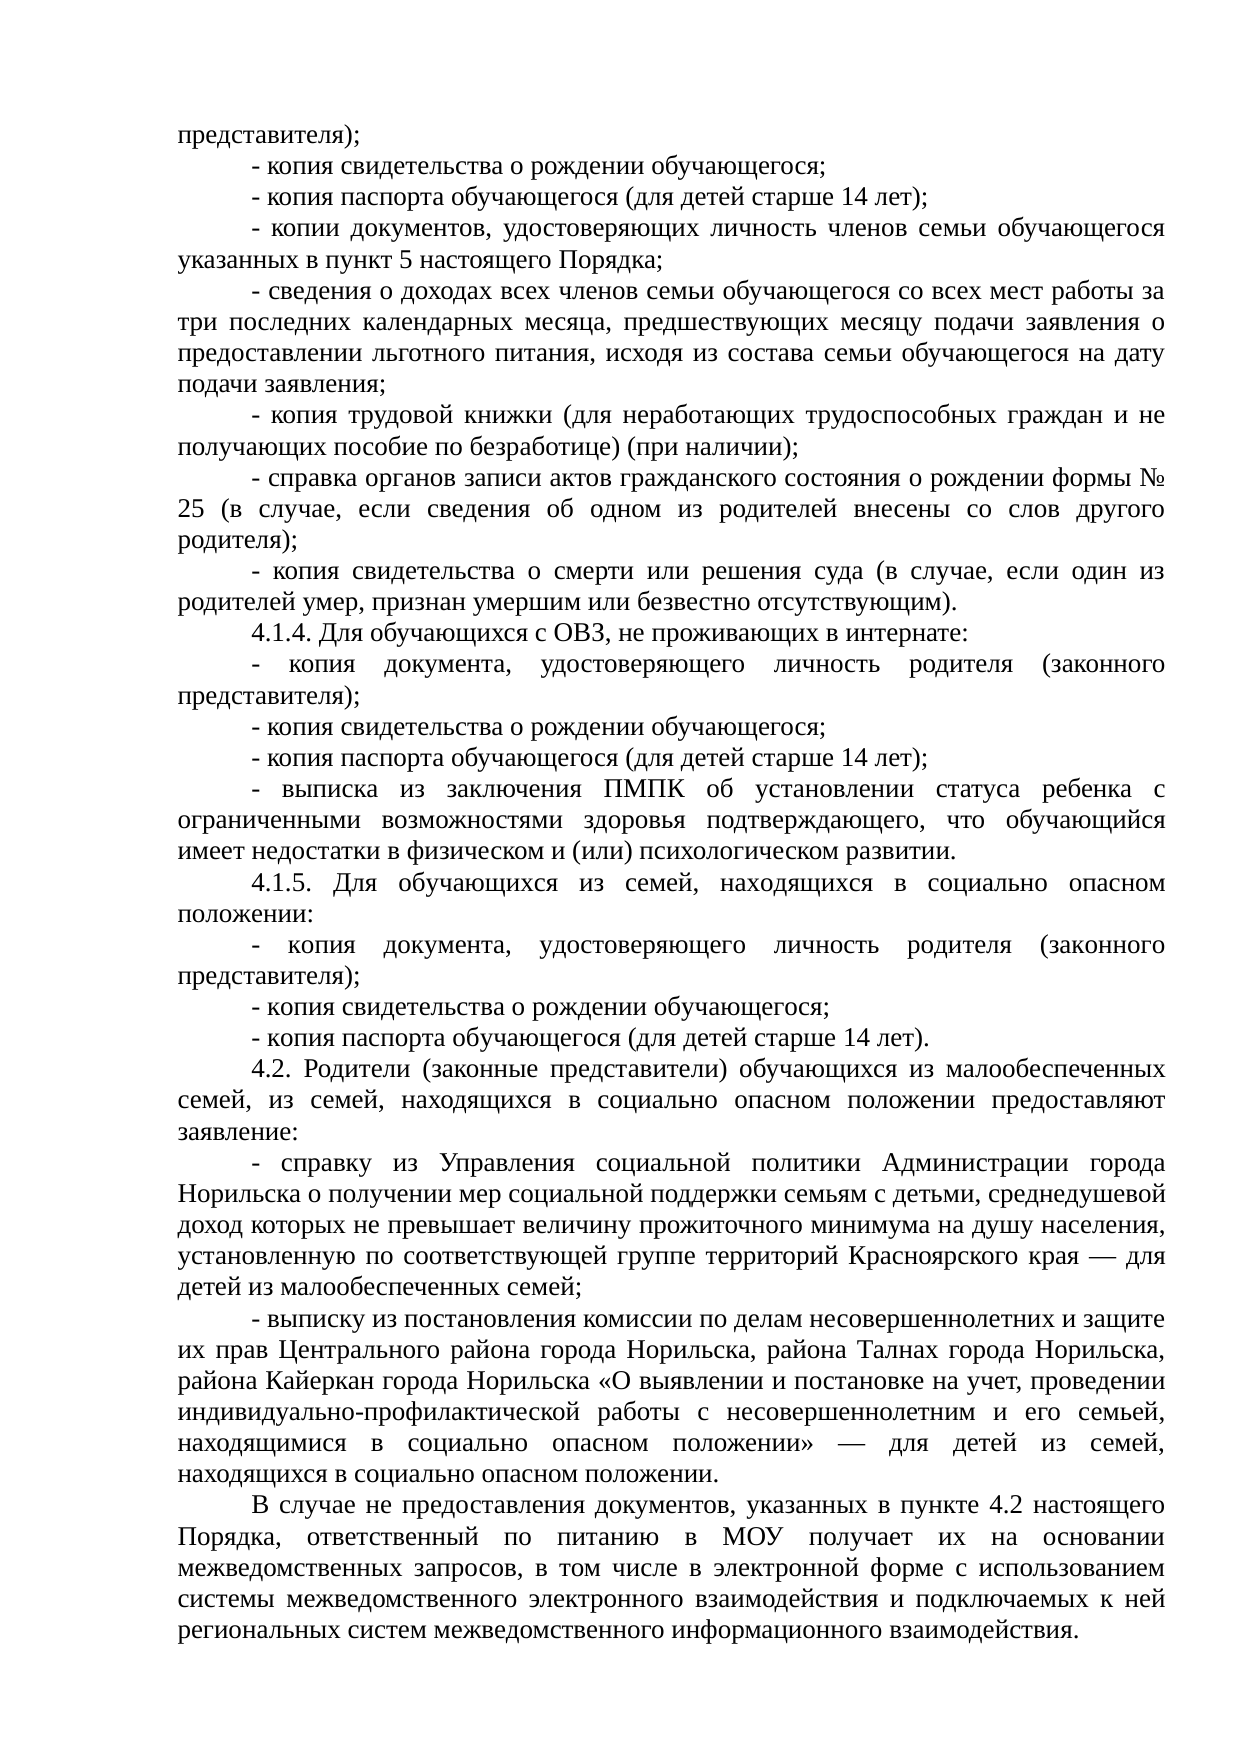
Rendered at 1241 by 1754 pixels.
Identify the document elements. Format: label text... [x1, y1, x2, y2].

text 4.1.5. Для обучающихся из семей, находящихся в социально опасном положении: [177, 866, 1167, 928]
text - копия трудовой книжки (для неработающих трудоспособных граждан и не получающих пособие по безработице) (при наличии); [177, 398, 1167, 461]
text - справка органов записи актов гражданского состояния о рождении формы № 25 (в случае, если сведения об одном из родителей внесены со слов другого родителя); [177, 461, 1167, 554]
text - копия свидетельства о смерти или решения суда (в случае, если один из родителей умер, признан умершим или безвестно отсутствующим). [177, 554, 1167, 616]
text - копия паспорта обучающегося (для детей старше 14 лет); [177, 180, 1167, 212]
text 4.2. Родители (законные представители) обучающихся из малообеспеченных семей, из семей, находящихся в социально опасном положении предоставляют заявление: [177, 1052, 1167, 1146]
text 4.1.4. Для обучающихся с ОВЗ, не проживающих в интернате: [177, 616, 1167, 648]
text В случае не предоставления документов, указанных в пункте 4.2 настоящего Порядка, ответственный по питанию в МОУ получает их на основании межведомственных запросов, в том числе в электронной форме с использованием системы межведомственного электронного взаимодействия и подключаемых к ней региональных систем межведомственного информационного взаимодействия. [177, 1488, 1167, 1644]
text - копия свидетельства о рождении обучающегося; [177, 990, 1167, 1021]
text - выписку из постановления комиссии по делам несовершеннолетних и защите их прав Центрального района города Норильска, района Талнах города Норильска, района Кайеркан города Норильска «О выявлении и постановке на учет, проведении индивидуально-профилактической работы с несовершеннолетним и его семьей, находящимися в социально опасном положении» — для детей из семей, находящихся в социально опасном положении. [177, 1302, 1167, 1488]
text - справку из Управления социальной политики Администрации города Норильска о получении мер социальной поддержки семьям с детьми, среднедушевой доход которых не превышает величину прожиточного минимума на душу населения, установленную по соответствующей группе территорий Красноярского края — для детей из малообеспеченных семей; [177, 1146, 1167, 1302]
text - копия документа, удостоверяющего личность родителя (законного представителя); [177, 928, 1167, 990]
text - копия свидетельства о рождении обучающегося; [177, 710, 1167, 741]
text - копии документов, удостоверяющих личность членов семьи обучающегося указанных в пункт 5 настоящего Порядка; [177, 212, 1167, 274]
text - копия паспорта обучающегося (для детей старше 14 лет); [177, 741, 1167, 772]
text - копия паспорта обучающегося (для детей старше 14 лет). [177, 1021, 1167, 1052]
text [177, 118, 1167, 149]
text - копия свидетельства о рождении обучающегося; [177, 149, 1167, 180]
text - копия документа, удостоверяющего личность родителя (законного представителя); [177, 648, 1167, 710]
text - выписка из заключения ПМПК об установлении статуса ребенка с ограниченными возможностями здоровья подтверждающего, что обучающийся имеет недостатки в физическом и (или) психологическом развитии. [177, 772, 1167, 866]
